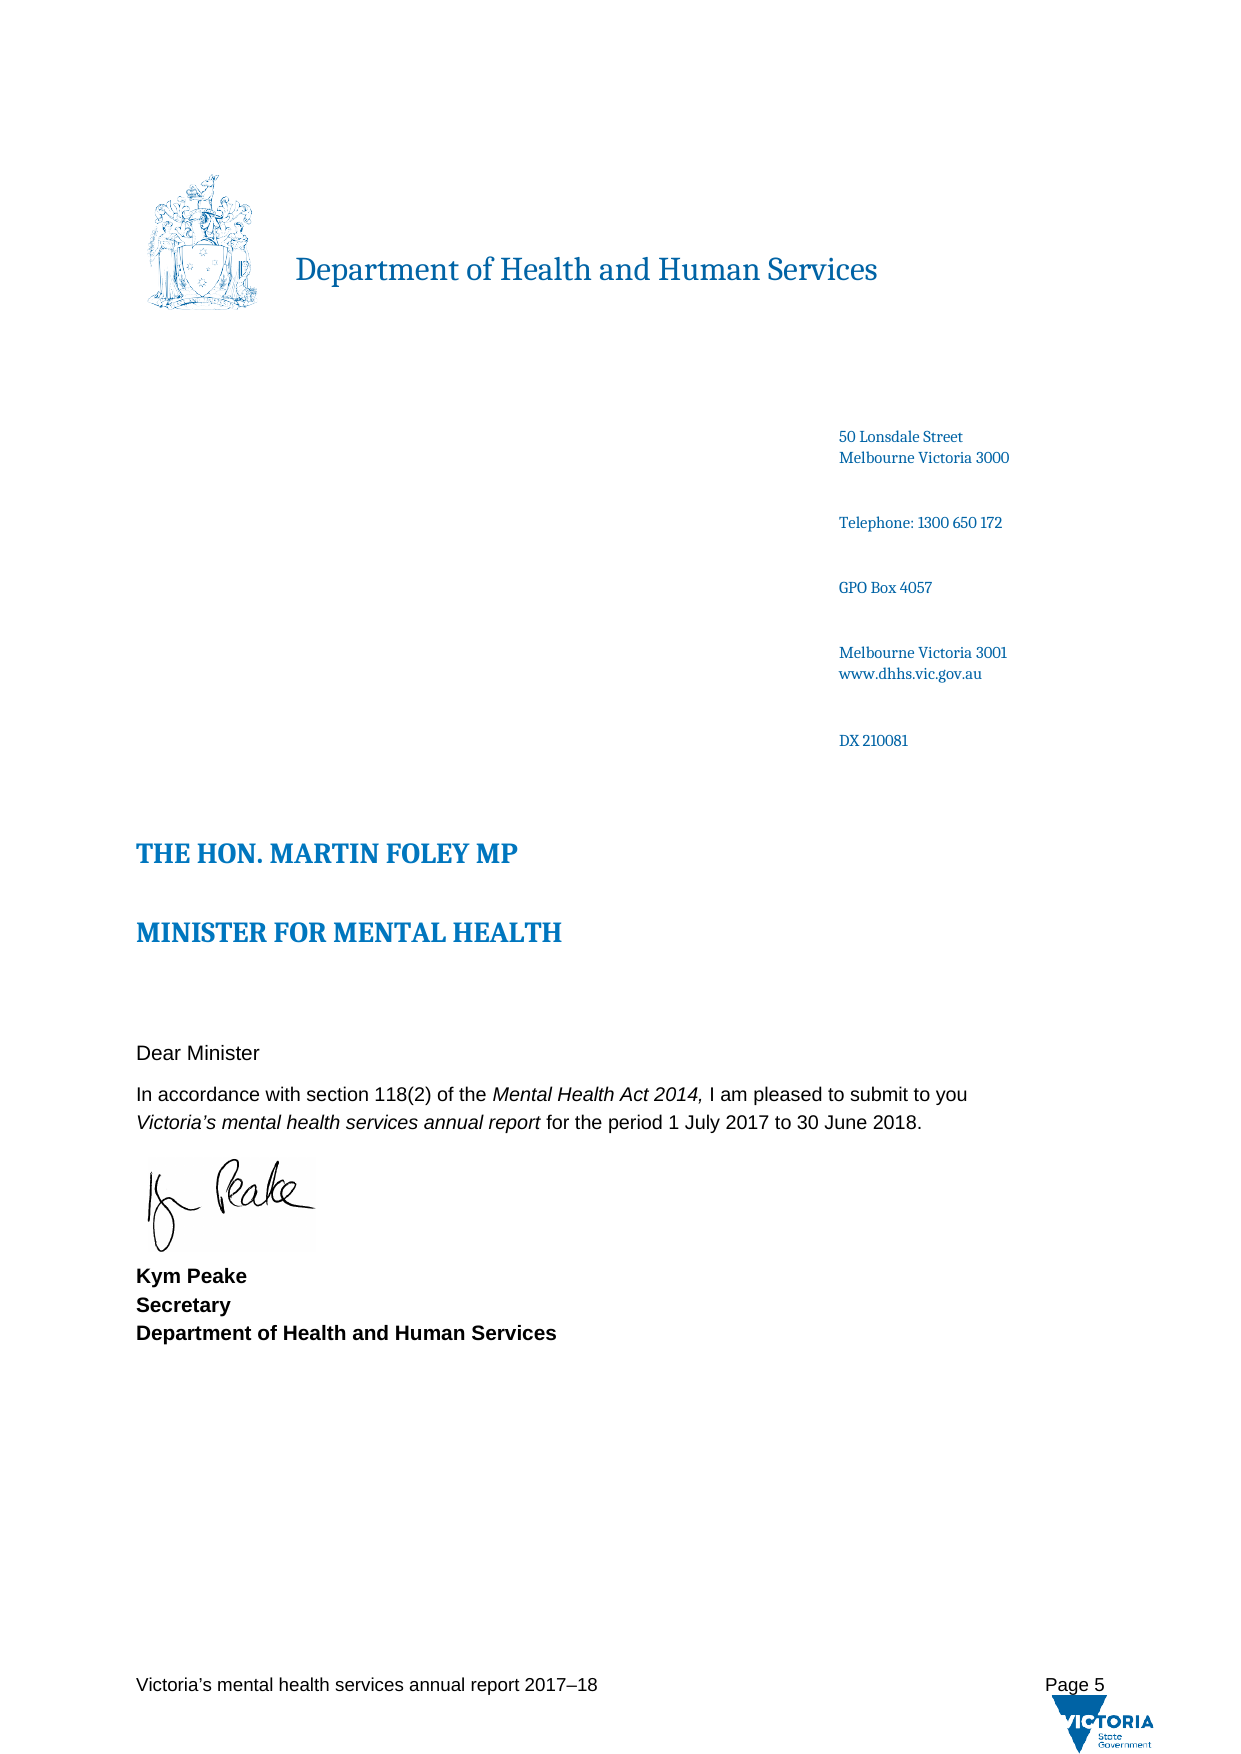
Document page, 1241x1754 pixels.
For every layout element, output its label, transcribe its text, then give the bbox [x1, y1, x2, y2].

text Secretary [136, 1288, 1240, 1316]
text In accordance with section 118(2) of the Mental Health Act 2014, I am pleased to submit to you Victoria’s mental health services annual report for the period 1 July 2017 to 30 June 2018. [136, 1077, 1054, 1133]
text Department of Health and Human Services [136, 1316, 1240, 1344]
text Kym Peake [136, 1146, 1240, 1288]
text MINISTER FOR MENTAL HEALTH [136, 917, 1240, 950]
text Department of Health and Human Services [295, 250, 1240, 289]
text DX 210081 [839, 732, 1240, 751]
text THE HON. MARTIN FOLEY MP [136, 837, 1240, 871]
picture [147, 174, 258, 310]
picture [147, 1157, 316, 1252]
text Telephone: 1300 650 172 [839, 514, 1240, 533]
text Melbourne Victoria 3000 [839, 449, 1240, 468]
text 50 Lonsdale Street [839, 427, 1240, 446]
text Melbourne Victoria 3001 www.dhhs.vic.gov.au [839, 644, 1039, 684]
text GPO Box 4057 [839, 579, 1240, 598]
picture [1051, 1695, 1154, 1754]
text Dear Minister [136, 1037, 1240, 1065]
